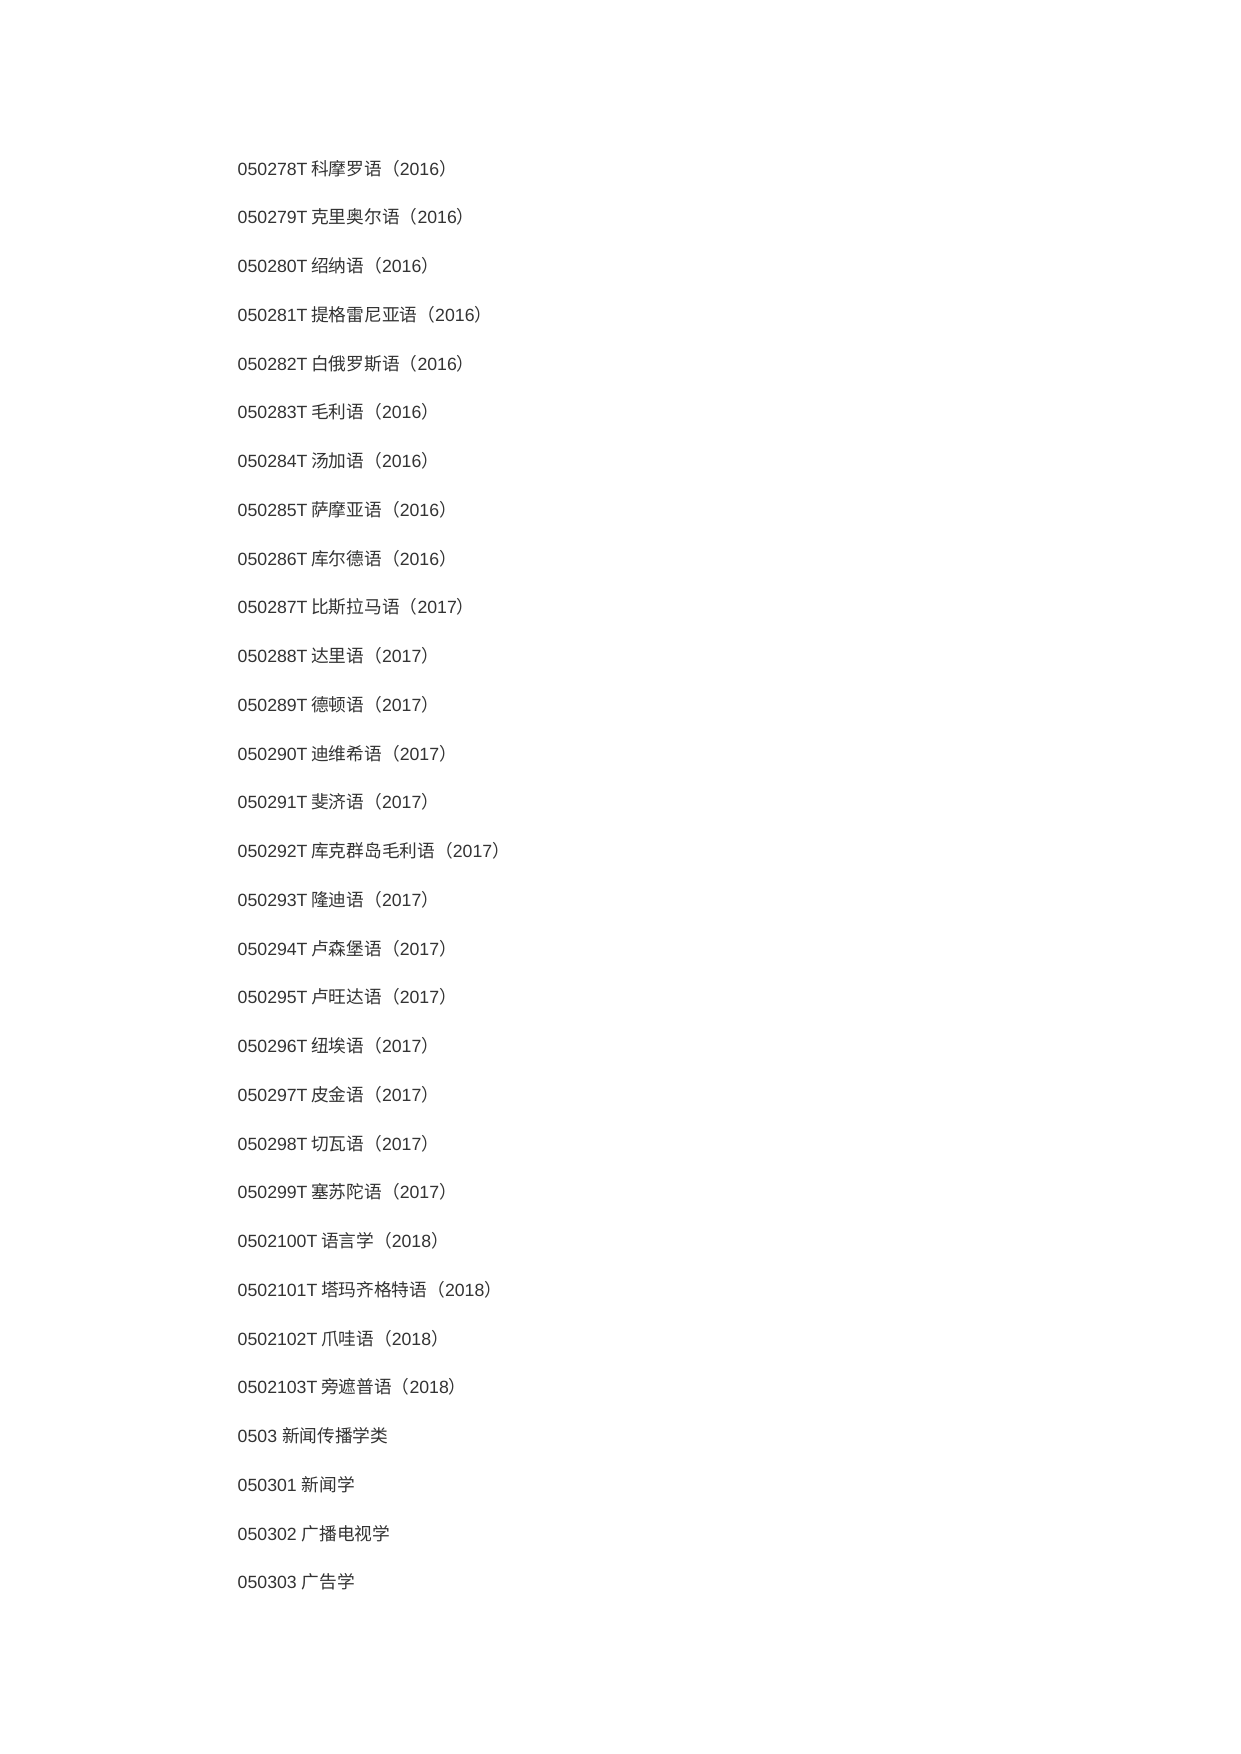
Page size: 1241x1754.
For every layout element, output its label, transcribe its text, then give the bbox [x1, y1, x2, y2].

text 050295T卢旺达语（2017） [187, 979, 1053, 1009]
text 050284T汤加语（2016） [187, 442, 1053, 472]
text 050289T德顿语（2017） [187, 686, 1053, 716]
text 050280T绍纳语（2016） [187, 247, 1053, 277]
text 050283T毛利语（2016） [187, 394, 1053, 424]
text 0503 新闻传播学类 [187, 1417, 1053, 1447]
text 050299T塞苏陀语（2017） [187, 1174, 1053, 1204]
text 050291T斐济语（2017） [187, 784, 1053, 814]
text 050290T迪维希语（2017） [187, 735, 1053, 765]
text 0502102T爪哇语（2018） [187, 1320, 1053, 1350]
text 050294T卢森堡语（2017） [187, 930, 1053, 960]
text 0502103T旁遮普语（2018） [187, 1369, 1053, 1399]
text 050288T达里语（2017） [187, 637, 1053, 667]
text 050298T切瓦语（2017） [187, 1125, 1053, 1155]
text 050296T纽埃语（2017） [187, 1027, 1053, 1057]
text 050278T科摩罗语（2016） [187, 150, 1053, 180]
text 050282T白俄罗斯语（2016） [187, 345, 1053, 375]
text 050285T萨摩亚语（2016） [187, 491, 1053, 521]
text 050297T皮金语（2017） [187, 1076, 1053, 1106]
text 050279T克里奥尔语（2016） [187, 199, 1053, 229]
text 0502101T塔玛齐格特语（2018） [187, 1271, 1053, 1301]
text 050286T库尔德语（2016） [187, 540, 1053, 570]
text 0502100T语言学（2018） [187, 1222, 1053, 1252]
text 050281T提格雷尼亚语（2016） [187, 296, 1053, 326]
text 050287T比斯拉马语（2017） [187, 589, 1053, 619]
text 050293T隆迪语（2017） [187, 881, 1053, 911]
text 050303 广告学 [187, 1564, 1053, 1594]
text 050301 新闻学 [187, 1466, 1053, 1496]
text 050302 广播电视学 [187, 1515, 1053, 1545]
text 050292T库克群岛毛利语（2017） [187, 832, 1053, 862]
